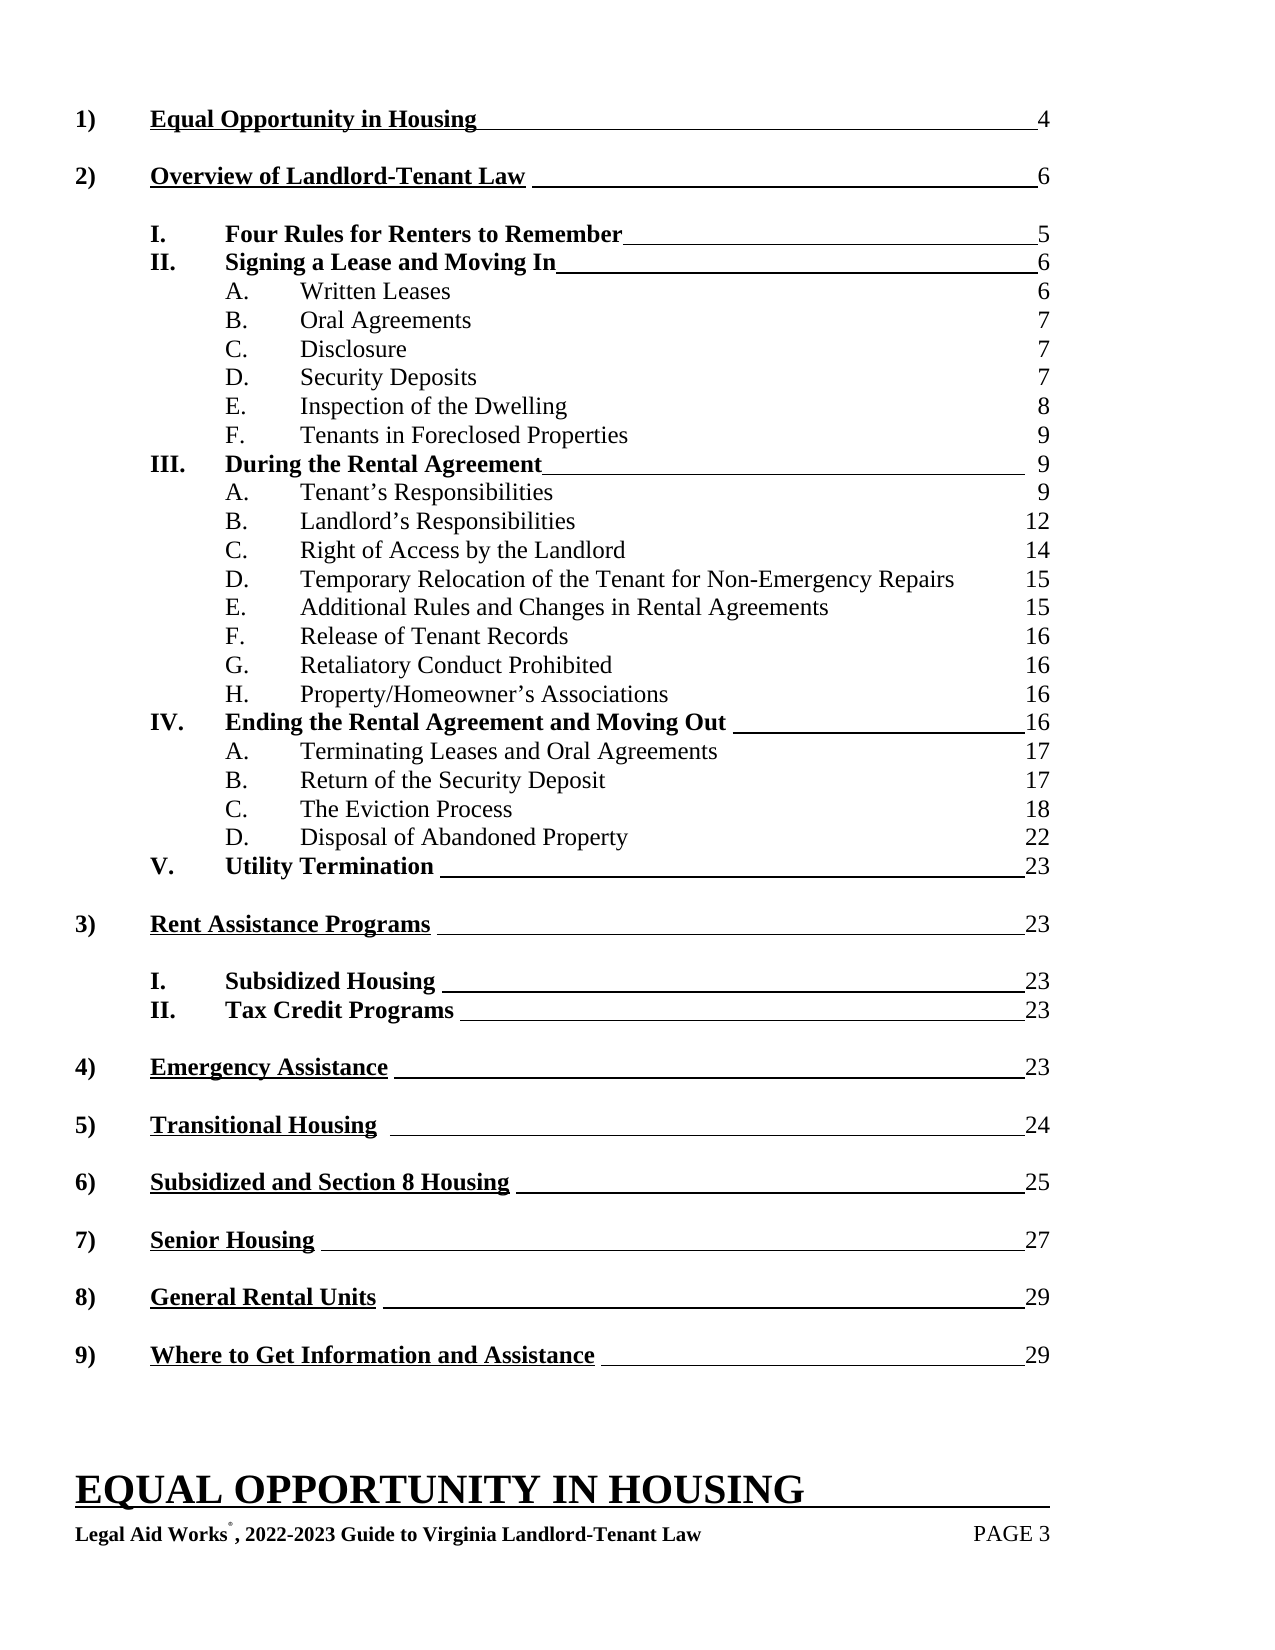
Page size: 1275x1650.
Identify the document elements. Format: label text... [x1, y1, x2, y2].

text F. Tenants in Foreclosed Properties 9 [75, 420, 1200, 449]
text G. Retaliatory Conduct Prohibited 16 [150, 650, 1200, 679]
text A. Written Leases 6 [75, 276, 1200, 305]
text II. Signing a Lease and Moving In 6 [75, 247, 1200, 276]
text 5) Transitional Housing 24 [75, 1110, 1200, 1139]
text B. Return of the Security Deposit 17 [75, 765, 1200, 794]
text EQUAL OPPORTUNITY IN HOUSING [75, 1464, 1200, 1512]
text E. Additional Rules and Changes in Rental Agreements 15 [150, 592, 1200, 621]
text V. Utility Termination 23 [75, 851, 1200, 880]
text 8) General Rental Units 29 [75, 1282, 1200, 1311]
text IV. Ending the Rental Agreement and Moving Out 16 [75, 707, 1200, 736]
text 9) Where to Get Information and Assistance 29 [75, 1340, 1200, 1369]
text 1) Equal Opportunity in Housing 4 [75, 104, 1200, 132]
text I. Subsidized Housing 23 [75, 966, 1200, 995]
text I. Four Rules for Renters to Remember 5 [75, 219, 1200, 247]
text A. Tenant’s Responsibilities 9 [75, 477, 1200, 506]
text B. Oral Agreements 7 [75, 305, 1200, 334]
text II. Tax Credit Programs 23 [75, 995, 1200, 1024]
text III. During the Rental Agreement 9 [75, 449, 1200, 477]
text C. Disclosure 7 [75, 334, 1200, 362]
text 7) Senior Housing 27 [75, 1225, 1200, 1254]
text 2) Overview of Landlord-Tenant Law 6 [75, 161, 1200, 190]
text H. Property/Homeowner’s Associations 16 [150, 679, 1200, 707]
text 3) Rent Assistance Programs 23 [75, 909, 1200, 937]
text E. Inspection of the Dwelling 8 [75, 391, 1200, 420]
text A. Terminating Leases and Oral Agreements 17 [75, 736, 1200, 765]
text 4) Emergency Assistance 23 [75, 1052, 1200, 1081]
text B. Landlord’s Responsibilities 12 [75, 506, 1200, 535]
text 6) Subsidized and Section 8 Housing 25 [75, 1167, 1200, 1196]
text F. Release of Tenant Records 16 [150, 621, 1200, 650]
text D. Disposal of Abandoned Property 22 [75, 822, 1200, 851]
text C. The Eviction Process 18 [75, 794, 1200, 822]
text C. Right of Access by the Landlord 14 [75, 535, 1200, 564]
text D. Security Deposits 7 [75, 362, 1200, 391]
text D. Temporary Relocation of the Tenant for Non-Emergency Repairs 15 [150, 564, 1200, 592]
